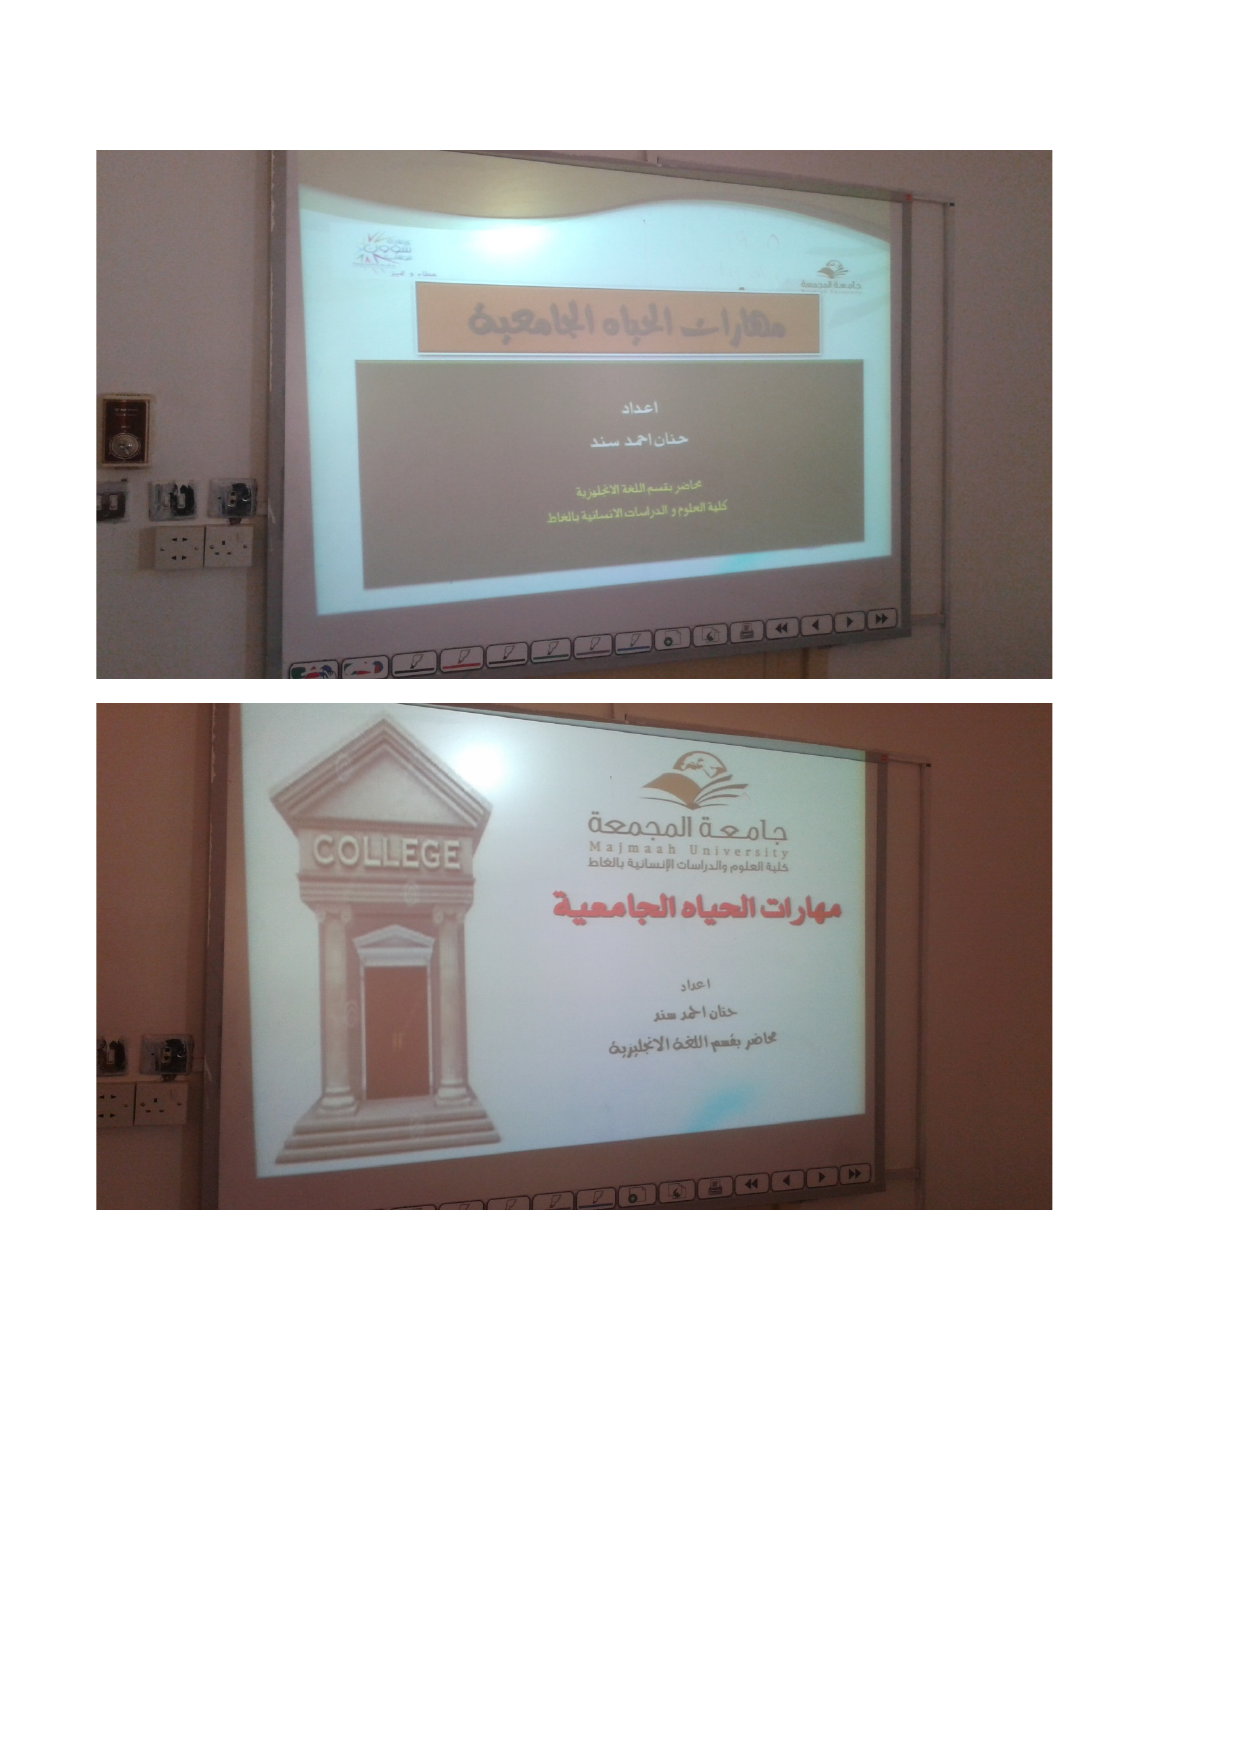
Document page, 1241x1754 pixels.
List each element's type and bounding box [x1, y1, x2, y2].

picture [96, 703, 1053, 1210]
picture [96, 150, 1053, 679]
